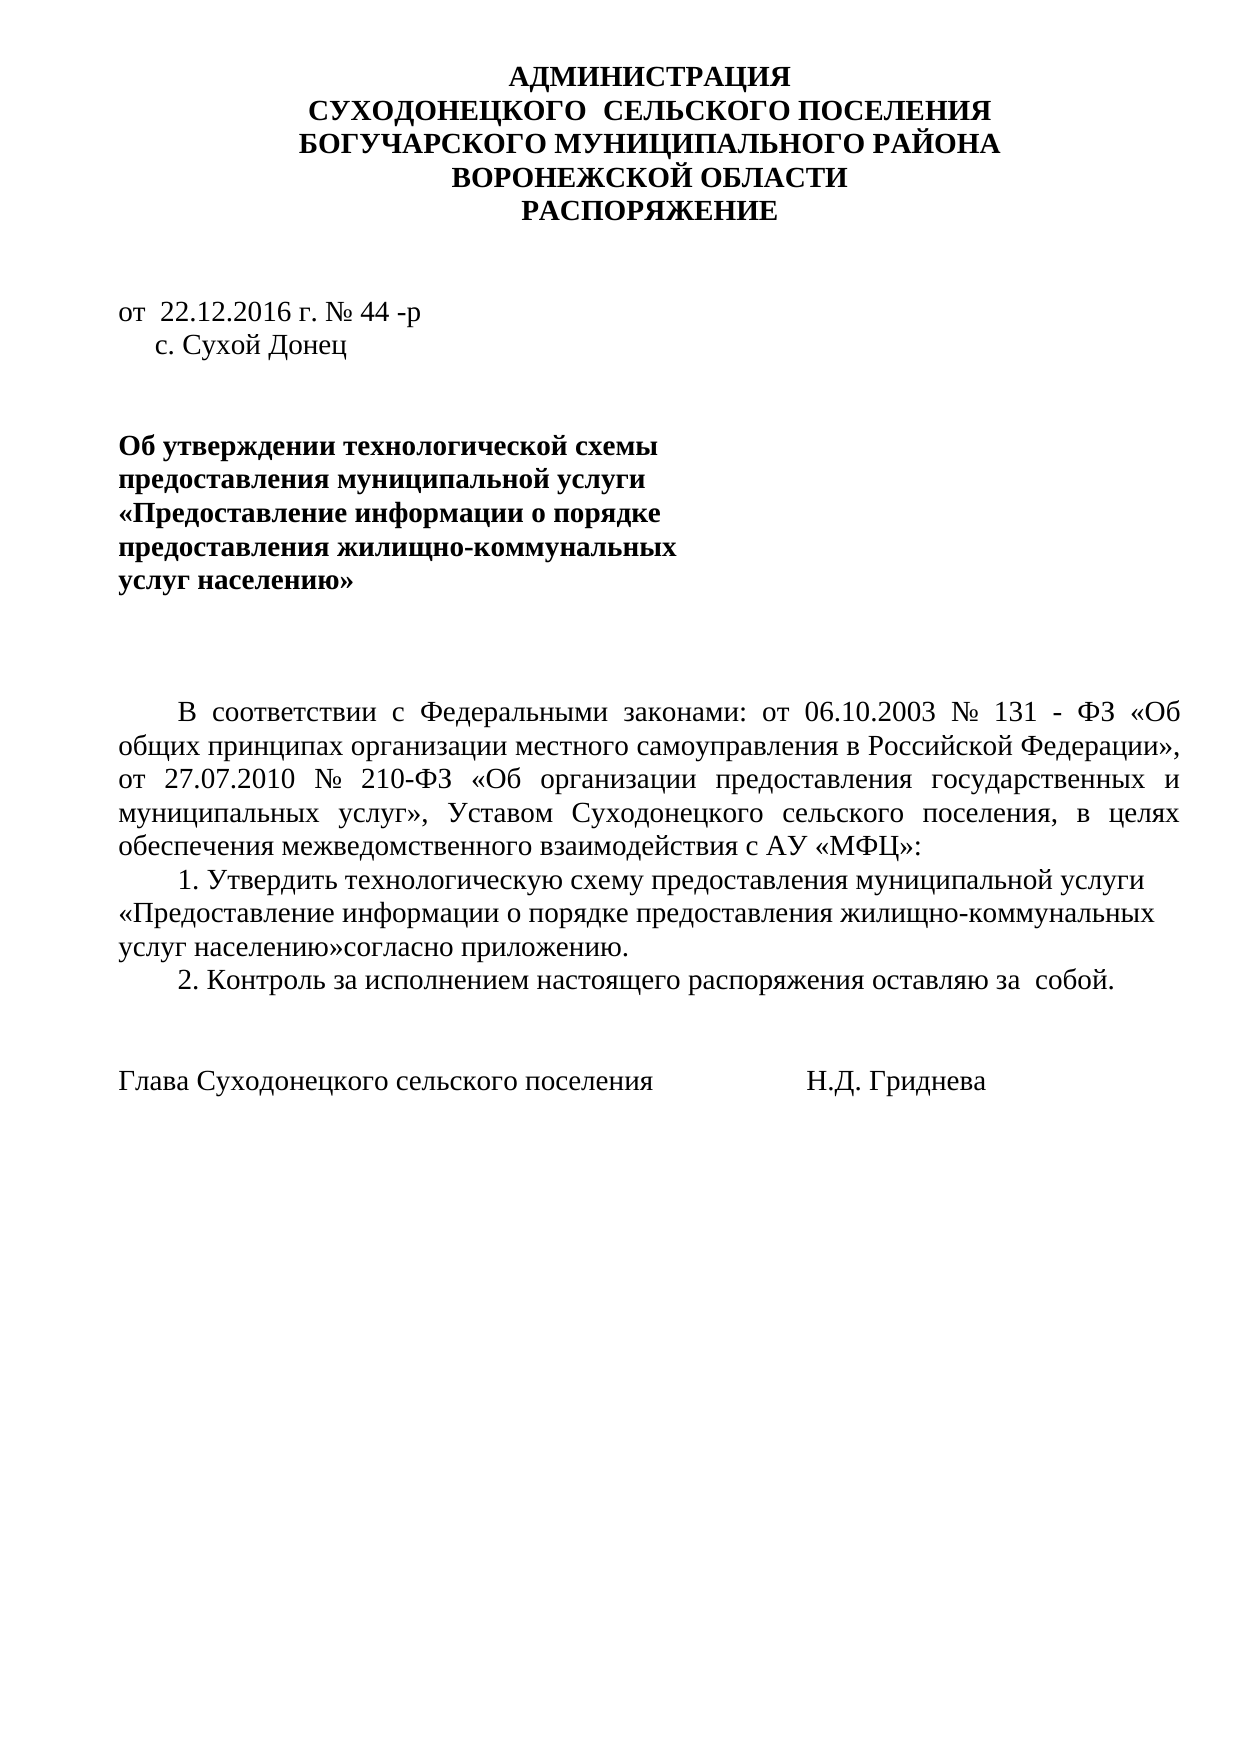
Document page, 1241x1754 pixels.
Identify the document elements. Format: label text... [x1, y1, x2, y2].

text 2. Контроль за исполнением настоящего распоряжения оставляю за собой. [118, 962, 1181, 996]
text СУХОДОНЕЦКОГО СЕЛЬСКОГО ПОСЕЛЕНИЯ [118, 93, 1181, 126]
text Об утверждении технологической схемы [118, 428, 1181, 462]
text ВОРОНЕЖСКОЙ ОБЛАСТИ [118, 160, 1181, 193]
text В соответствии с Федеральными законами: от 06.10.2003 № 131 - ФЗ «Об общих принципах организации местного самоуправления в Российской Федерации», от 27.07.2010 № 210-ФЗ «Об организации предоставления государственных и муниципальных услуг», Уставом Суходонецкого сельского поселения, в целях обеспечения межведомственного взаимодействия с АУ «МФЦ»: [118, 694, 1181, 862]
title «Предоставление информации о порядке [118, 495, 1181, 529]
text предоставления муниципальной услуги [118, 462, 1181, 495]
title услуг населению» [118, 562, 1181, 596]
text БОГУЧАРСКОГО МУНИЦИПАЛЬНОГО РАЙОНА [118, 126, 1181, 160]
text АДМИНИСТРАЦИЯ [118, 59, 1181, 93]
text с. Сухой Донец [118, 327, 1181, 361]
text 1. Утвердить технологическую схему предоставления муниципальной услуги [118, 862, 1181, 895]
text РАСПОРЯЖЕНИЕ [118, 193, 1181, 227]
text от 22.12.2016 г. № 44 -р [118, 294, 1181, 327]
text Глава Суходонецкого сельского поселения Н.Д. Гриднева [118, 1063, 1181, 1097]
title «Предоставление информации о порядке предоставления жилищно-коммунальных [118, 895, 1181, 929]
title предоставления жилищно-коммунальных [118, 529, 1181, 562]
title услуг населению»согласно приложению. [118, 929, 1181, 962]
